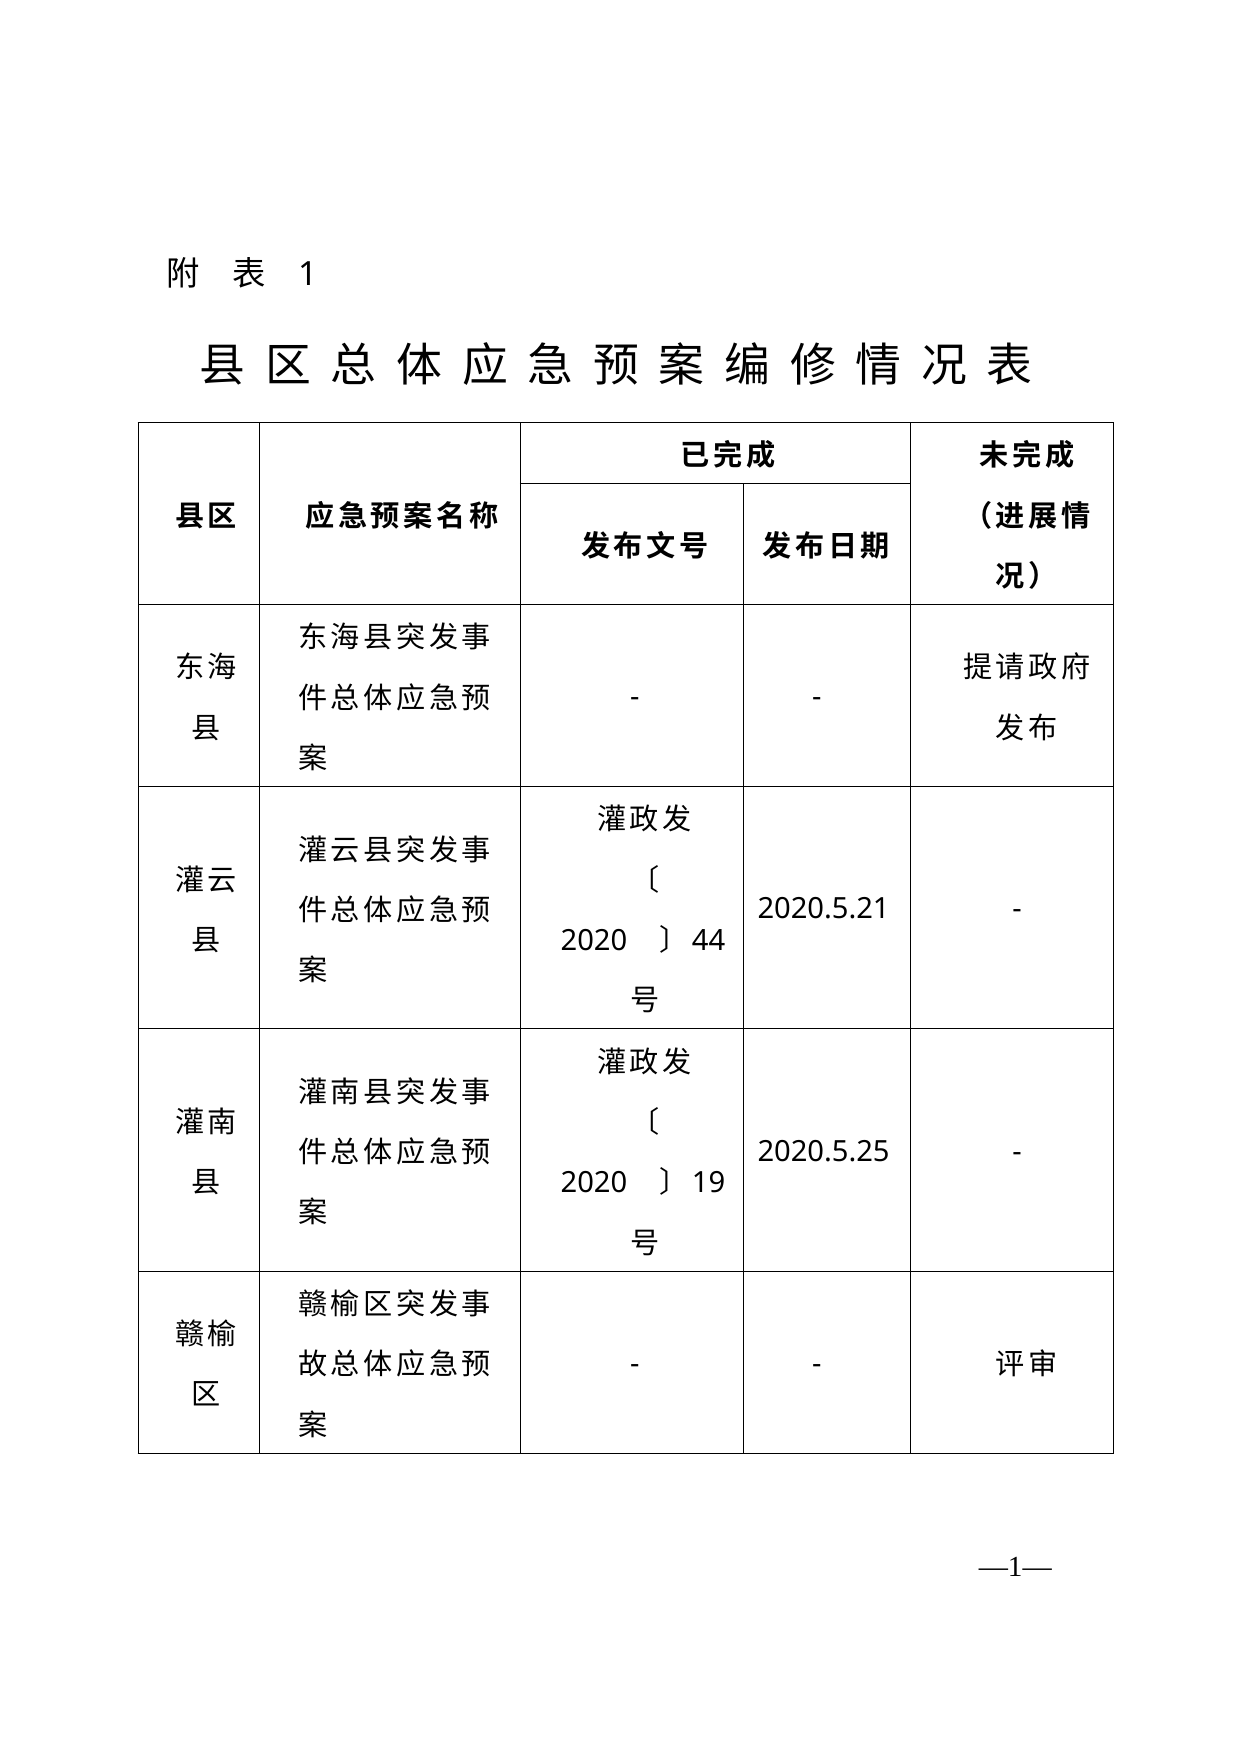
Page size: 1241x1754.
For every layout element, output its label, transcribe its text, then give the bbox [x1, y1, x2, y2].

table_cell 赣榆区 [139, 1272, 259, 1452]
table_cell - [744, 605, 910, 786]
table_cell 发布文号 [521, 484, 743, 604]
table_cell - [521, 1272, 743, 1452]
table_cell 灌政发〔2020〕44号 [521, 787, 743, 1028]
table_cell - [911, 1029, 1113, 1271]
table_cell 灌云县 [139, 787, 259, 1028]
table_cell 2020.5.21 [744, 787, 910, 1028]
table_cell 灌南县突发事件总体应急预案 [260, 1029, 520, 1271]
table_header 未完成 （进展情况） [911, 423, 1113, 604]
table_cell 灌政发〔2020〕19号 [521, 1029, 743, 1271]
table_header 县区 [139, 423, 259, 604]
table_cell 东海县突发事件总体应急预案 [260, 605, 520, 786]
table_cell 评审 [911, 1272, 1113, 1452]
table_cell 东海县 [139, 605, 259, 786]
table_header 应急预案名称 [260, 423, 520, 604]
table_cell 提请政府发布 [911, 605, 1113, 786]
table_cell 灌云县突发事件总体应急预案 [260, 787, 520, 1028]
table_cell 2020.5.25 [744, 1029, 910, 1271]
table_header 已完成 [521, 423, 910, 483]
table_cell - [744, 1272, 910, 1452]
table_cell - [521, 605, 743, 786]
table_cell 发布日期 [744, 484, 910, 604]
table_cell - [911, 787, 1113, 1028]
table_cell 灌南县 [139, 1029, 259, 1271]
text 县区总体应急预案编修情况表 [167, 301, 1085, 422]
text 附表1 [167, 241, 1085, 301]
table_cell 赣榆区突发事故总体应急预案 [260, 1272, 520, 1452]
